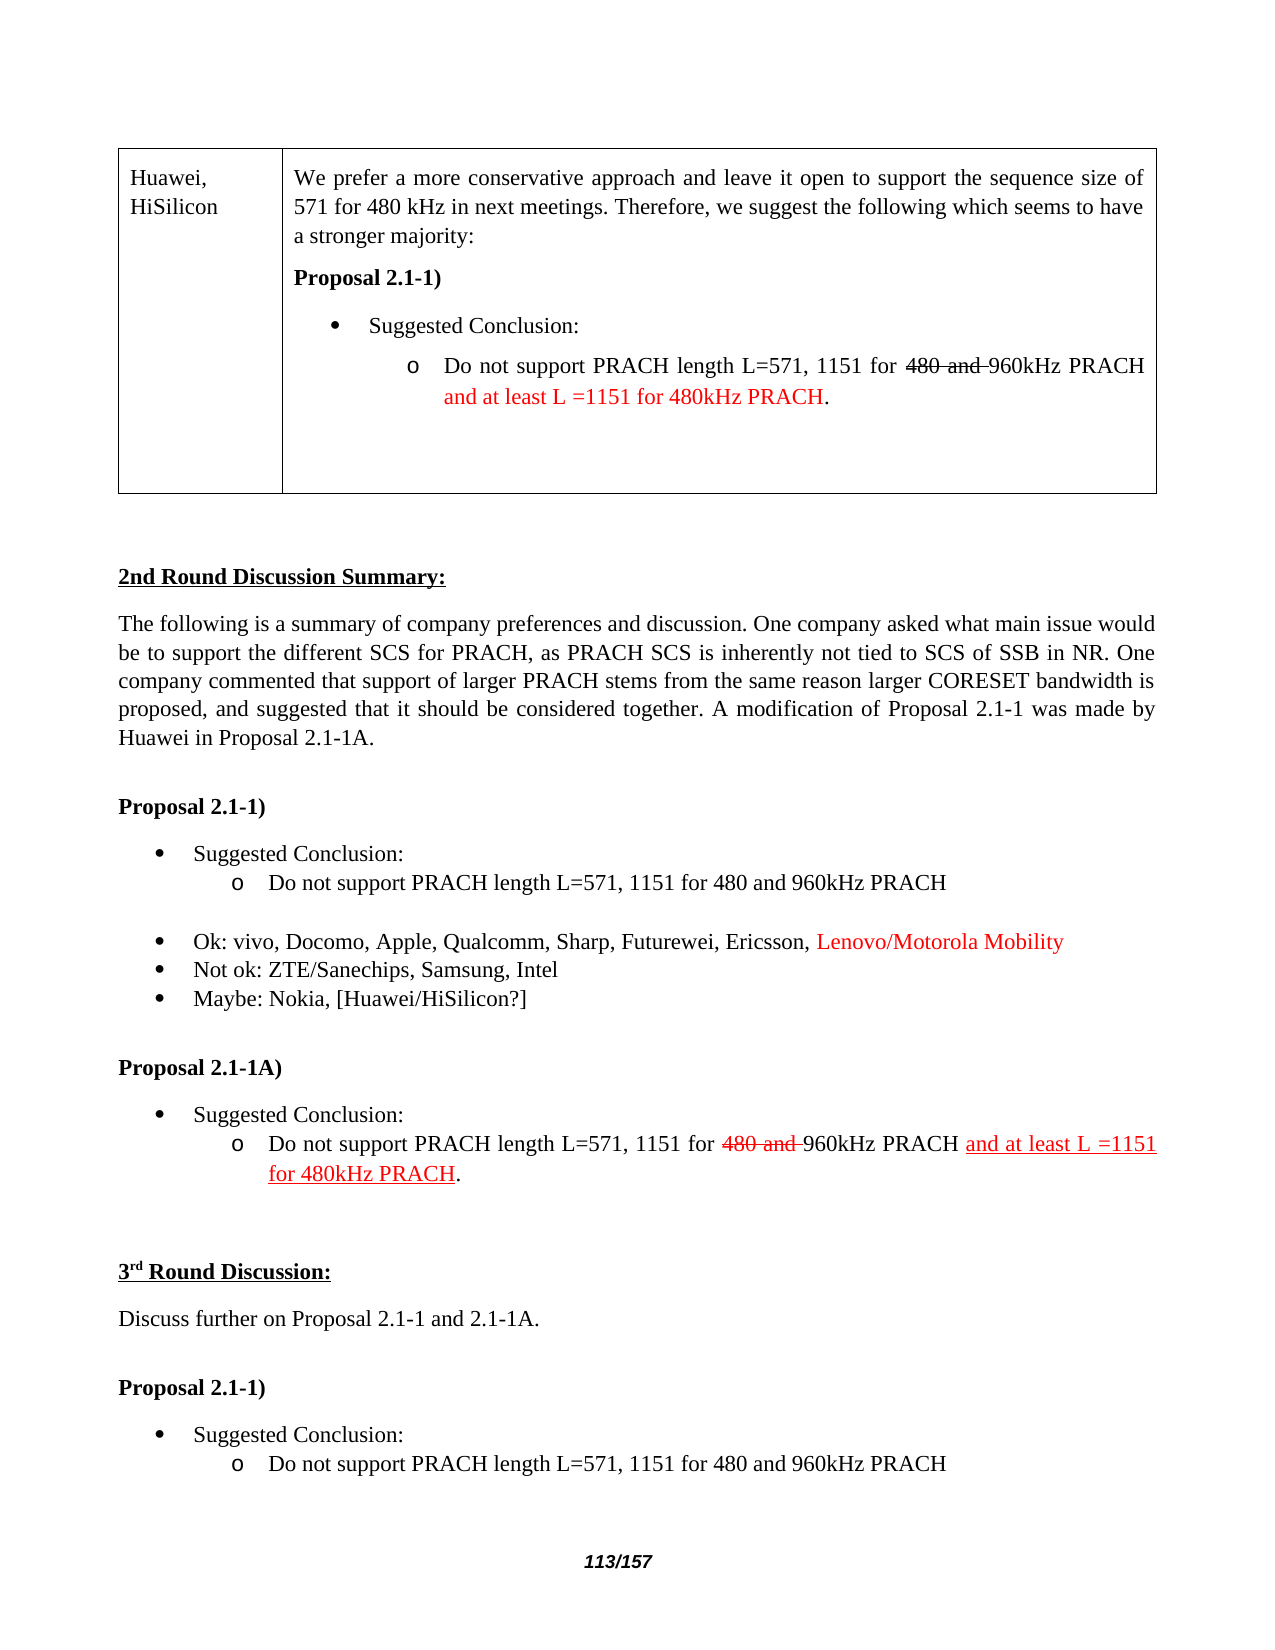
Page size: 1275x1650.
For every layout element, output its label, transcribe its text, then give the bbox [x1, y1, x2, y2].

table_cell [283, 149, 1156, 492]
list Do not support PRACH length L=571, 1151 for 480 and 960kHz PRACH [231, 869, 1157, 897]
subtitle 2nd Round Discussion Summary: [118, 563, 1157, 589]
list Ok: vivo, Docomo, Apple, Qualcomm, Sharp, Futurewei, Ericsson, Lenovo/Motorola Mobility [156, 928, 1157, 954]
subtitle 3rd Round Discussion: [118, 1258, 1157, 1284]
list Suggested Conclusion: [156, 840, 1157, 867]
list Maybe: Nokia, [Huawei/HiSilicon?] [156, 984, 1157, 1011]
list Suggested Conclusion: [156, 1421, 1157, 1448]
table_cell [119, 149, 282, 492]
list Not ok: ZTE/Sanechips, Samsung, Intel [156, 956, 1157, 982]
list Do not support PRACH length L=571, 1151 for 480 and 960kHz PRACH [231, 1450, 1157, 1478]
list Suggested Conclusion: [156, 1101, 1157, 1127]
subtitle Proposal 2.1-1) [118, 793, 1157, 819]
subtitle Proposal 2.1-1) [118, 1374, 1157, 1401]
subtitle Proposal 2.1-1A) [118, 1054, 1157, 1080]
text The following is a summary of company preferences and discussion. One company asked what main issue would be to support the different SCS for PRACH, as PRACH SCS is inherently not tied to SCS of SSB in NR. One company commented that support of larger PRACH stems from the same reason larger CORESET bandwidth is proposed, and suggested that it should be considered together. A modification of Proposal 2.1-1 was made by Huawei in Proposal 2.1-1A. [118, 610, 1157, 750]
text Discuss further on Proposal 2.1-1 and 2.1-1A. [118, 1305, 1157, 1331]
list Do not support PRACH length L=571, 1151 for 480 and 960kHz PRACH and at least L =1151 for 480kHz PRACH. [231, 1129, 1157, 1186]
